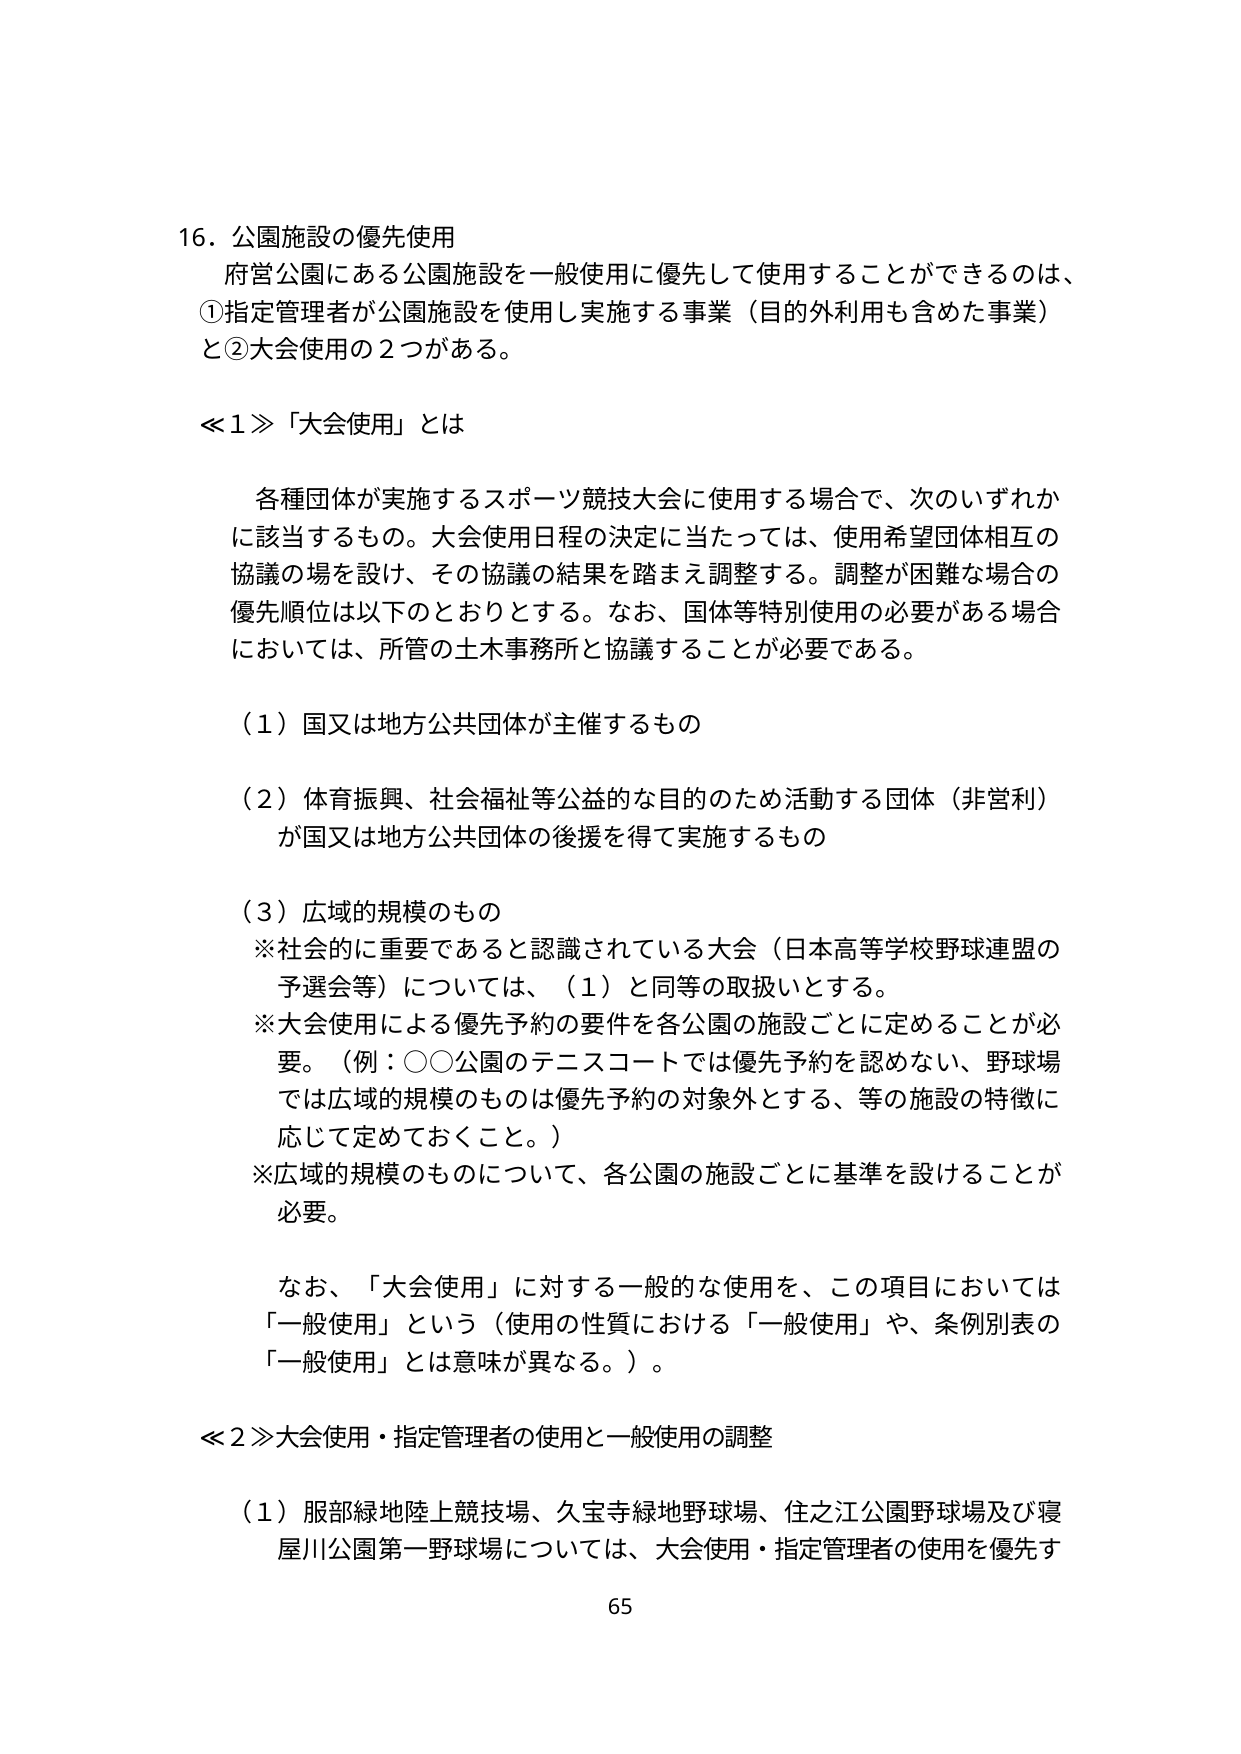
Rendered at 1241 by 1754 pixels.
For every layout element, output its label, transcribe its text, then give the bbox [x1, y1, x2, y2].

text ≪１≫「大会使用」とは [199, 404, 1063, 442]
text ※社会的に重要であると認識されている大会（日本高等学校野球連盟の予選会等）については、（１）と同等の取扱いとする。 [227, 929, 1063, 1004]
text ※大会使用による優先予約の要件を各公園の施設ごとに定めることが必要。（例：○○公園のテニスコートでは優先予約を認めない、野球場では広域的規模のものは優先予約の対象外とする、等の施設の特徴に応じて定めておくこと。） [227, 1004, 1063, 1154]
text ※広域的規模のものについて、各公園の施設ごとに基準を設けることが必要。 [252, 1154, 1063, 1229]
text 各種団体が実施するスポーツ競技大会に使用する場合で、次のいずれかに該当するもの。大会使用日程の決定に当たっては、使用希望団体相互の協議の場を設け、その協議の結果を踏まえ調整する。調整が困難な場合の優先順位は以下のとおりとする。なお、国体等特別使用の必要がある場合においては、所管の土木事務所と協議することが必要である。 [230, 479, 1063, 667]
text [227, 1492, 1063, 1567]
text 府営公園にある公園施設を一般使用に優先して使用することができるのは、①指定管理者が公園施設を使用し実施する事業（目的外利用も含めた事業）と②大会使用の２つがある。 [199, 254, 1063, 367]
text なお、「大会使用」に対する一般的な使用を、この項目においては「一般使用」という（使用の性質における「一般使用」や、条例別表の「一般使用」とは意味が異なる。）。 [252, 1267, 1063, 1379]
text （２）体育振興、社会福祉等公益的な目的のため活動する団体（非営利）が国又は地方公共団体の後援を得て実施するもの [227, 779, 1063, 854]
text 16．公園施設の優先使用 [177, 217, 1063, 254]
text ≪２≫大会使用・指定管理者の使用と一般使用の調整 [199, 1417, 1063, 1454]
text （１）国又は地方公共団体が主催するもの [177, 704, 1063, 742]
text （３）広域的規模のもの [177, 892, 1063, 929]
